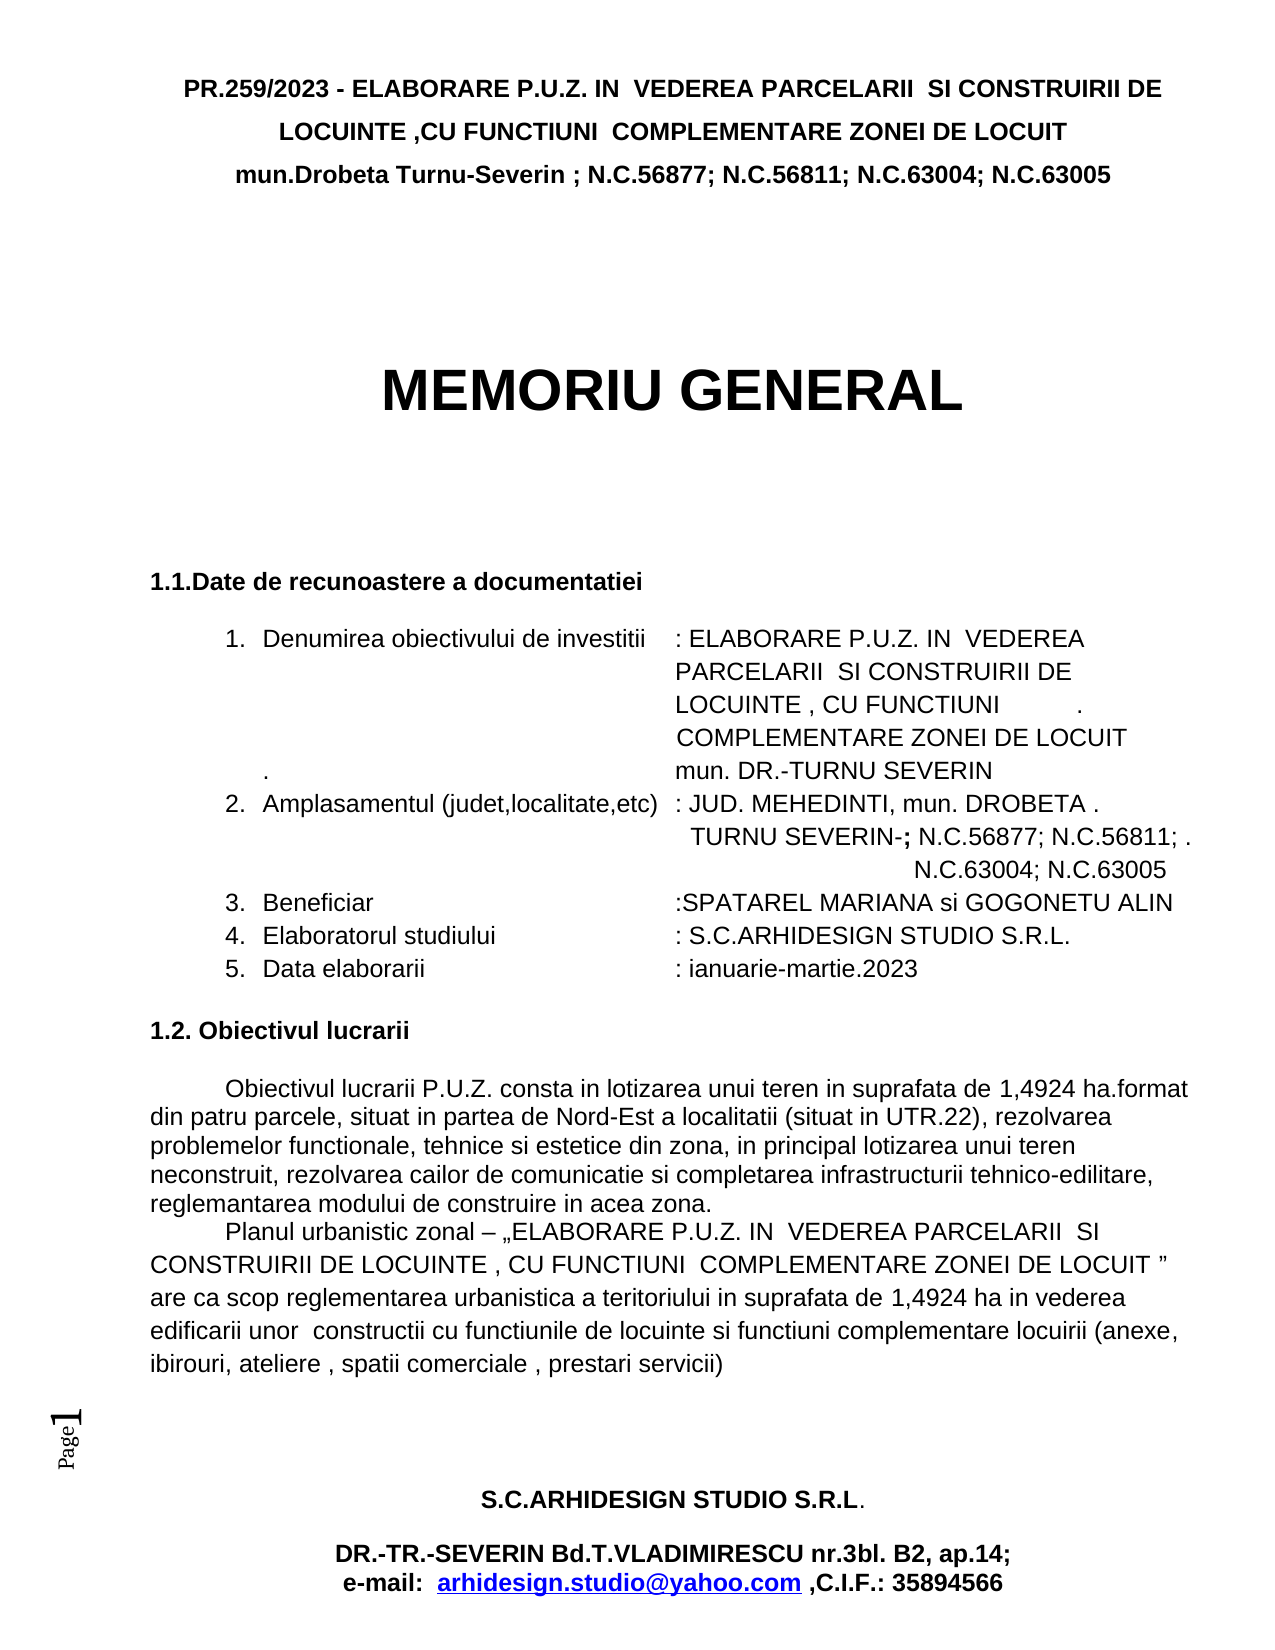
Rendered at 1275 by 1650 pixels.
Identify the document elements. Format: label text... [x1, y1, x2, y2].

text 1.2. Obiectivul lucrarii [150, 1016, 1196, 1045]
list Elaboratorul studiului : S.C.ARHIDESIGN STUDIO S.R.L. [225, 921, 1196, 950]
text Planul urbanistic zonal – „ELABORARE P.U.Z. IN VEDEREA PARCELARII SI CONSTRUIRII DE LOCUINTE , CU FUNCTIUNI COMPLEMENTARE ZONEI DE LOCUIT ” are ca scop reglementarea urbanistica a teritoriului in suprafata de 1,4924 ha in vederea edificarii unor constructii cu functiunile de locuinte si functiuni complementare locuirii (anexe, ibirouri, ateliere , spatii comerciale , prestari servicii) [150, 1217, 1196, 1378]
list Denumirea obiectivului de investitii : ELABORARE P.U.Z. IN VEDEREA PARCELARII SI CONSTRUIRII DE LOCUINTE , CU FUNCTIUNI . COMPLEMENTARE ZONEI DE LOCUIT [225, 624, 1196, 752]
list Data elaborarii : ianuarie-martie.2023 [225, 954, 1196, 983]
text . mun. DR.-TURNU SEVERIN [262, 756, 1196, 785]
text 1.1.Date de recunoastere a documentatiei [150, 567, 1196, 595]
list Beneficiar :SPATAREL MARIANA si GOGONETU ALIN [225, 888, 1196, 917]
text MEMORIU GENERAL [150, 356, 1196, 423]
text Obiectivul lucrarii P.U.Z. consta in lotizarea unui teren in suprafata de 1,4924 ha.format din patru parcele, situat in partea de Nord-Est a localitatii (situat in UTR.22), rezolvarea problemelor functionale, tehnice si estetice din zona, in principal lotizarea unui teren neconstruit, rezolvarea cailor de comunicatie si completarea infrastructurii tehnico-edilitare, reglemantarea modului de construire in acea zona. [150, 1073, 1196, 1217]
list Amplasamentul (judet,localitate,etc) : JUD. MEHEDINTI, mun. DROBETA . TURNU SEVERIN-; N.C.56877; N.C.56811; . N.C.63004; N.C.63005 [225, 789, 1196, 884]
